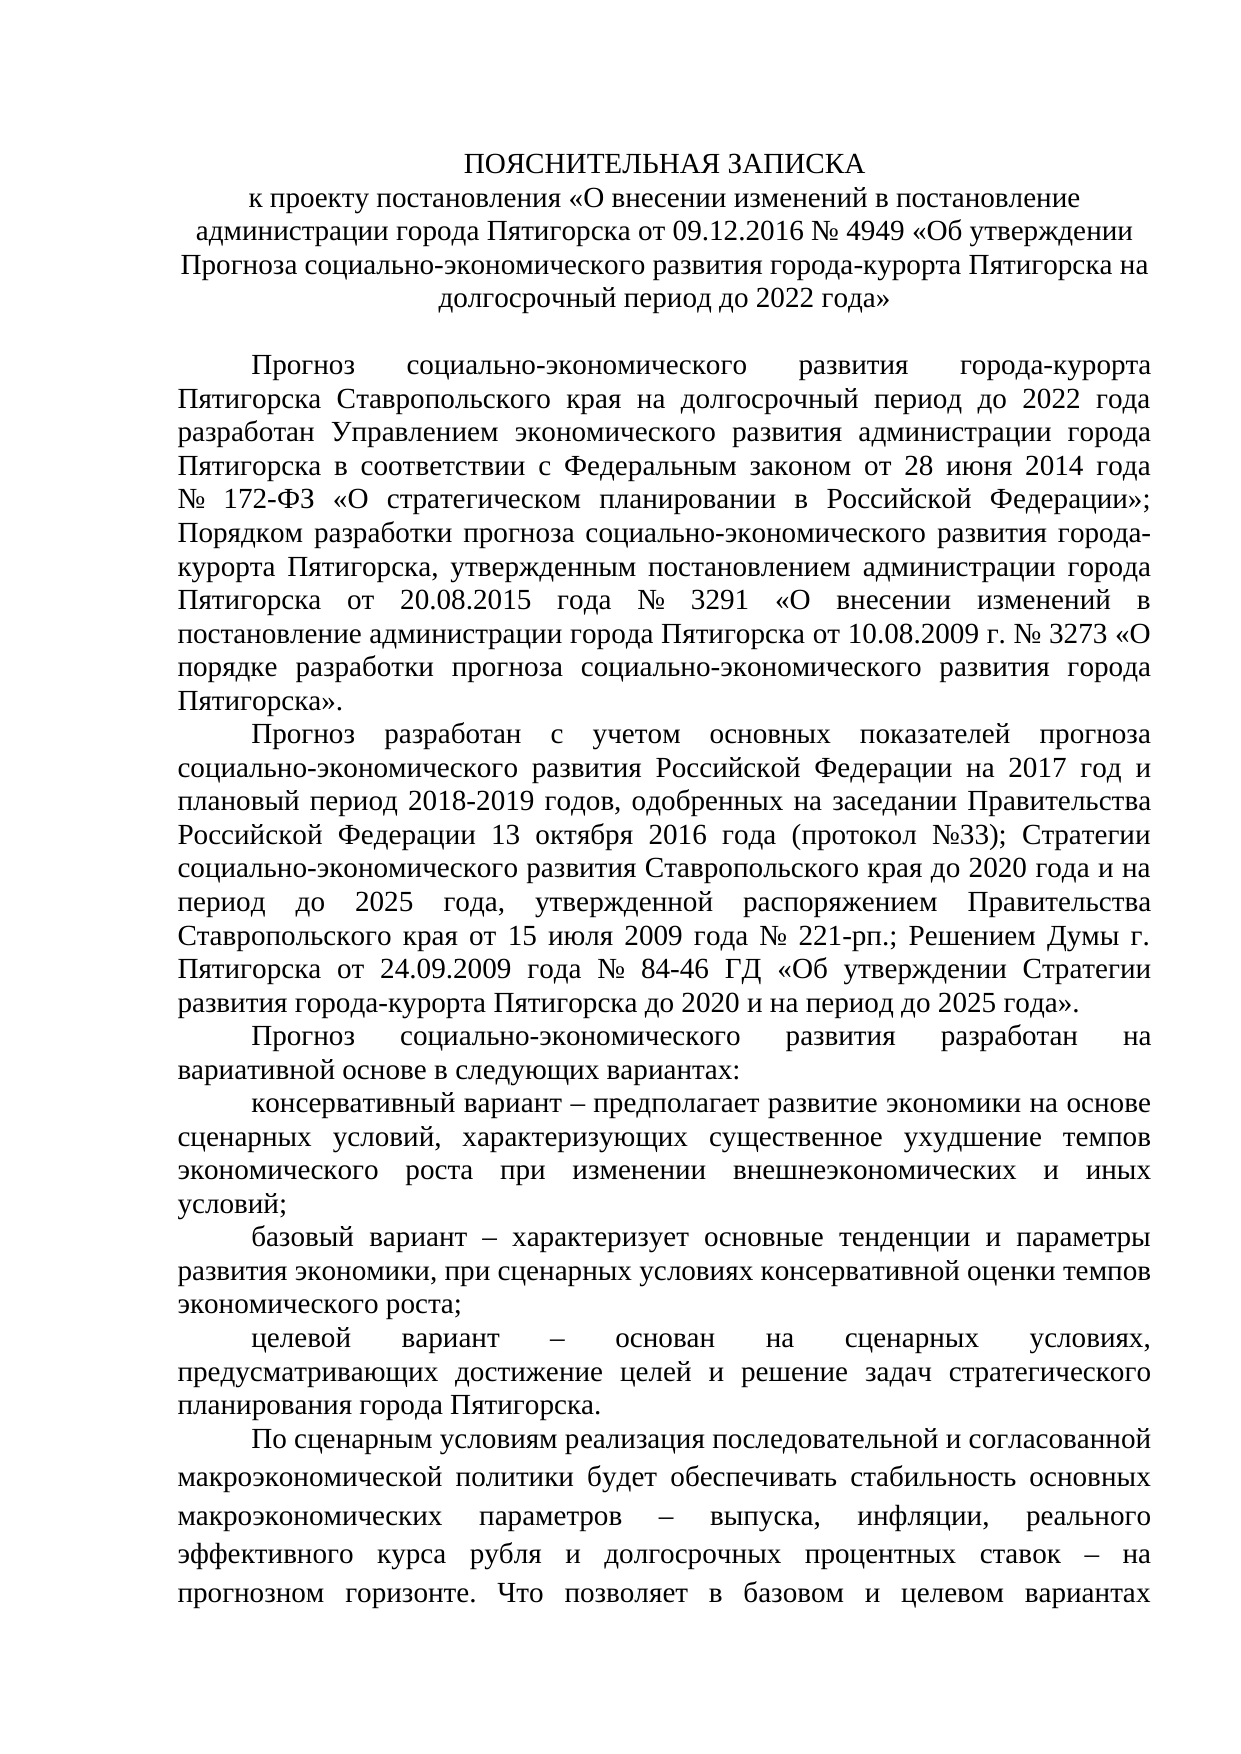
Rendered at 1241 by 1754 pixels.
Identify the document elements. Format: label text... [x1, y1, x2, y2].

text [177, 1421, 1152, 1608]
text базовый вариант – характеризует основные тенденции и параметры развития экономики, при сценарных условиях консервативной оценки темпов экономического роста; [177, 1219, 1152, 1320]
text Прогноз социально-экономического развития разработан на вариативной основе в следующих вариантах: [177, 1018, 1152, 1085]
text к проекту постановления «О внесении изменений в постановление администрации города Пятигорска от 09.12.2016 № 4949 «Об утверждении Прогноза социально-экономического развития города-курорта Пятигорска на долгосрочный период до 2022 года» [177, 180, 1152, 314]
text Прогноз разработан с учетом основных показателей прогноза социально-экономического развития Российской Федерации на 2017 год и плановый период 2018-2019 годов, одобренных на заседании Правительства Российской Федерации 13 октября 2016 года (протокол №33); Стратегии социально-экономического развития Ставропольского края до 2020 года и на период до 2025 года, утвержденной распоряжением Правительства Ставропольского края от 15 июля 2009 года № 221-рп.; Решением Думы г. Пятигорска от 24.09.2009 года № 84-46 ГД «Об утверждении Стратегии развития города-курорта Пятигорска до 2020 и на период до 2025 года». [177, 716, 1152, 1018]
text ПОЯСНИТЕЛЬНАЯ ЗАПИСКА [177, 146, 1152, 180]
text Прогноз социально-экономического развития города-курорта Пятигорска Ставропольского края на долгосрочный период до 2022 года разработан Управлением экономического развития администрации города Пятигорска в соответствии с Федеральным законом от 28 июня 2014 года № 172-ФЗ «О стратегическом планировании в Российской Федерации»; Порядком разработки прогноза социально-экономического развития города-курорта Пятигорска, утвержденным постановлением администрации города Пятигорска от 20.08.2015 года № 3291 «О внесении изменений в постановление администрации города Пятигорска от 10.08.2009 г. № 3273 «О порядке разработки прогноза социально-экономического развития города Пятигорска». [177, 347, 1152, 716]
text консервативный вариант – предполагает развитие экономики на основе сценарных условий, характеризующих существенное ухудшение темпов экономического роста при изменении внешнеэкономических и иных условий; [177, 1085, 1152, 1219]
text целевой вариант – основан на сценарных условиях, предусматривающих достижение целей и решение задач стратегического планирования города Пятигорска. [177, 1320, 1152, 1421]
